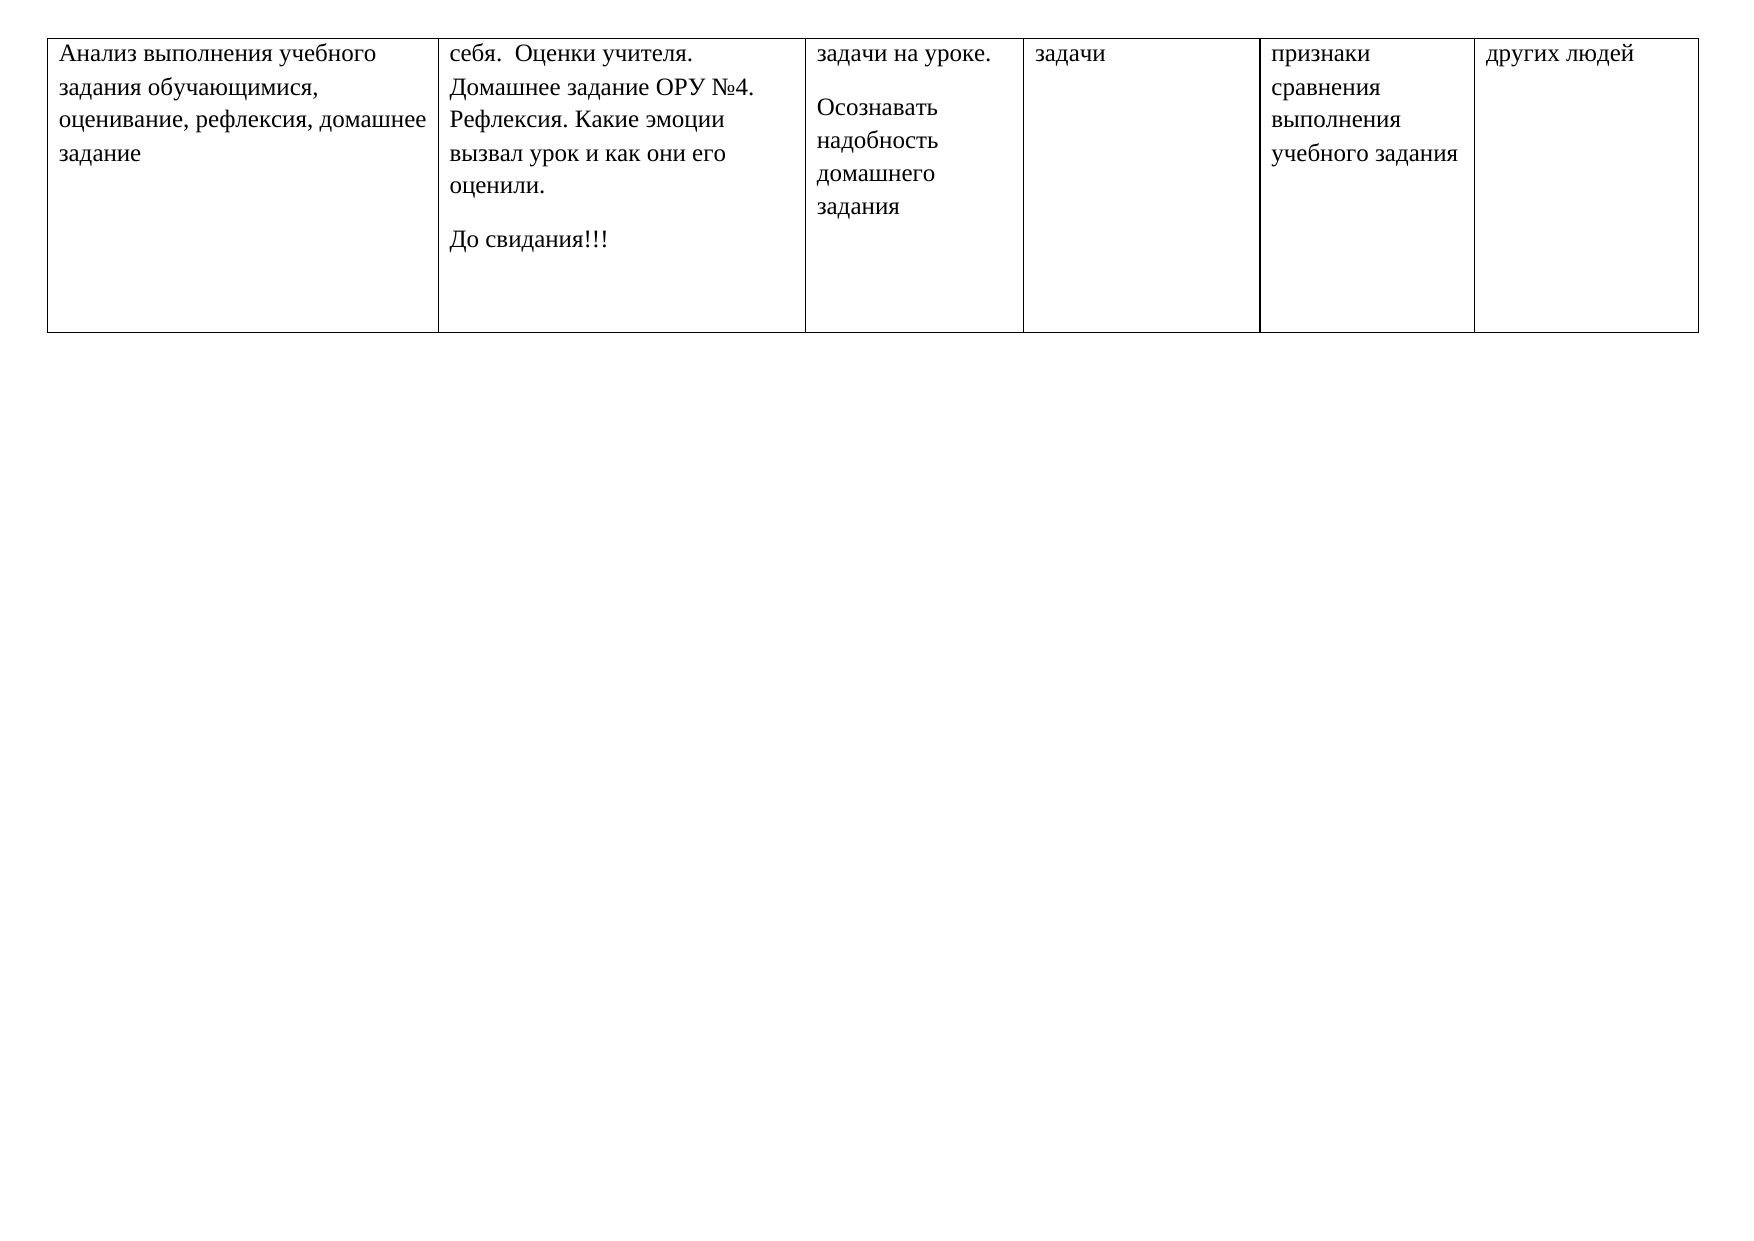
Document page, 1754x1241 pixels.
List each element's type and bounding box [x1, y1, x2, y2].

table_cell [439, 39, 805, 332]
table_cell [1475, 39, 1698, 332]
table_cell [1024, 39, 1259, 332]
table_cell [806, 39, 1023, 332]
table_cell [1261, 39, 1474, 332]
table_cell [48, 39, 438, 332]
